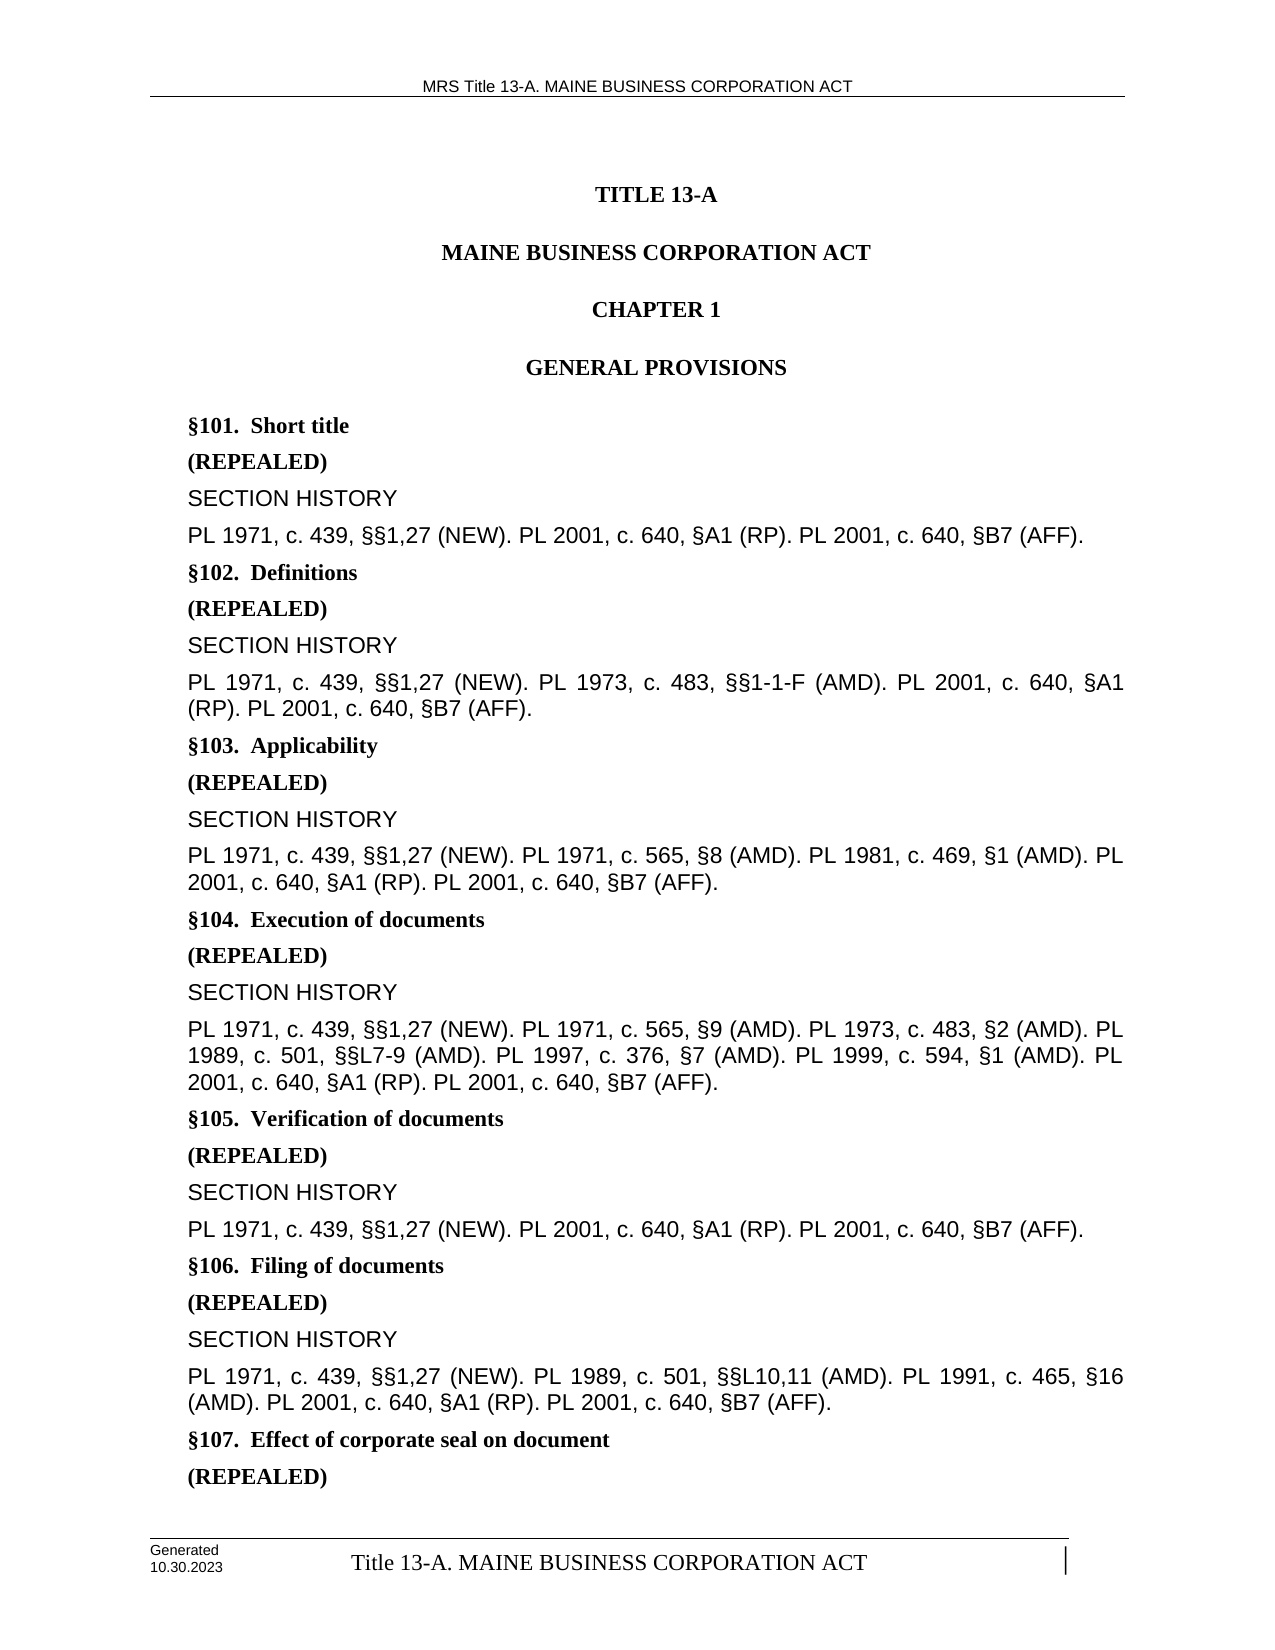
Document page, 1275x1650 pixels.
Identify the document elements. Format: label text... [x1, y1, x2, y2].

text GENERAL PROVISIONS [187, 354, 1125, 380]
text PL 1971, c. 439, §§1,27 (NEW). PL 1971, c. 565, §9 (AMD). PL 1973, c. 483, §2 (AMD). PL 1989, c. 501, §§L7-9 (AMD). PL 1997, c. 376, §7 (AMD). PL 1999, c. 594, §1 (AMD). PL 2001, c. 640, §A1 (RP). PL 2001, c. 640, §B7 (AFF). [187, 1016, 1125, 1095]
text §106. Filing of documents [187, 1252, 1125, 1279]
text (REPEALED) [187, 596, 1125, 622]
text §102. Definitions [187, 559, 1125, 585]
text (REPEALED) [187, 1289, 1125, 1316]
text (REPEALED) [187, 448, 1125, 475]
text CHAPTER 1 [187, 296, 1125, 323]
text (REPEALED) [187, 769, 1125, 795]
text SECTION HISTORY [187, 1326, 1125, 1352]
text TITLE 13-A [187, 181, 1125, 208]
text SECTION HISTORY [187, 806, 1125, 832]
text §101. Short title [187, 412, 1125, 438]
text MAINE BUSINESS CORPORATION ACT [187, 239, 1125, 265]
text SECTION HISTORY [187, 485, 1125, 512]
text §105. Verification of documents [187, 1105, 1125, 1132]
text (REPEALED) [187, 1463, 1125, 1489]
text PL 1971, c. 439, §§1,27 (NEW). PL 1971, c. 565, §8 (AMD). PL 1981, c. 469, §1 (AMD). PL 2001, c. 640, §A1 (RP). PL 2001, c. 640, §B7 (AFF). [187, 842, 1125, 895]
text §107. Effect of corporate seal on document [187, 1426, 1125, 1452]
text (REPEALED) [187, 942, 1125, 969]
text SECTION HISTORY [187, 979, 1125, 1006]
text §103. Applicability [187, 732, 1125, 758]
text PL 1971, c. 439, §§1,27 (NEW). PL 1973, c. 483, §§1-1-F (AMD). PL 2001, c. 640, §A1 (RP). PL 2001, c. 640, §B7 (AFF). [187, 669, 1125, 722]
text SECTION HISTORY [187, 632, 1125, 659]
text §104. Execution of documents [187, 906, 1125, 932]
text SECTION HISTORY [187, 1179, 1125, 1205]
text PL 1971, c. 439, §§1,27 (NEW). PL 1989, c. 501, §§L10,11 (AMD). PL 1991, c. 465, §16 (AMD). PL 2001, c. 640, §A1 (RP). PL 2001, c. 640, §B7 (AFF). [187, 1363, 1125, 1416]
text PL 1971, c. 439, §§1,27 (NEW). PL 2001, c. 640, §A1 (RP). PL 2001, c. 640, §B7 (AFF). [187, 522, 1125, 548]
text PL 1971, c. 439, §§1,27 (NEW). PL 2001, c. 640, §A1 (RP). PL 2001, c. 640, §B7 (AFF). [187, 1216, 1125, 1242]
text (REPEALED) [187, 1142, 1125, 1168]
